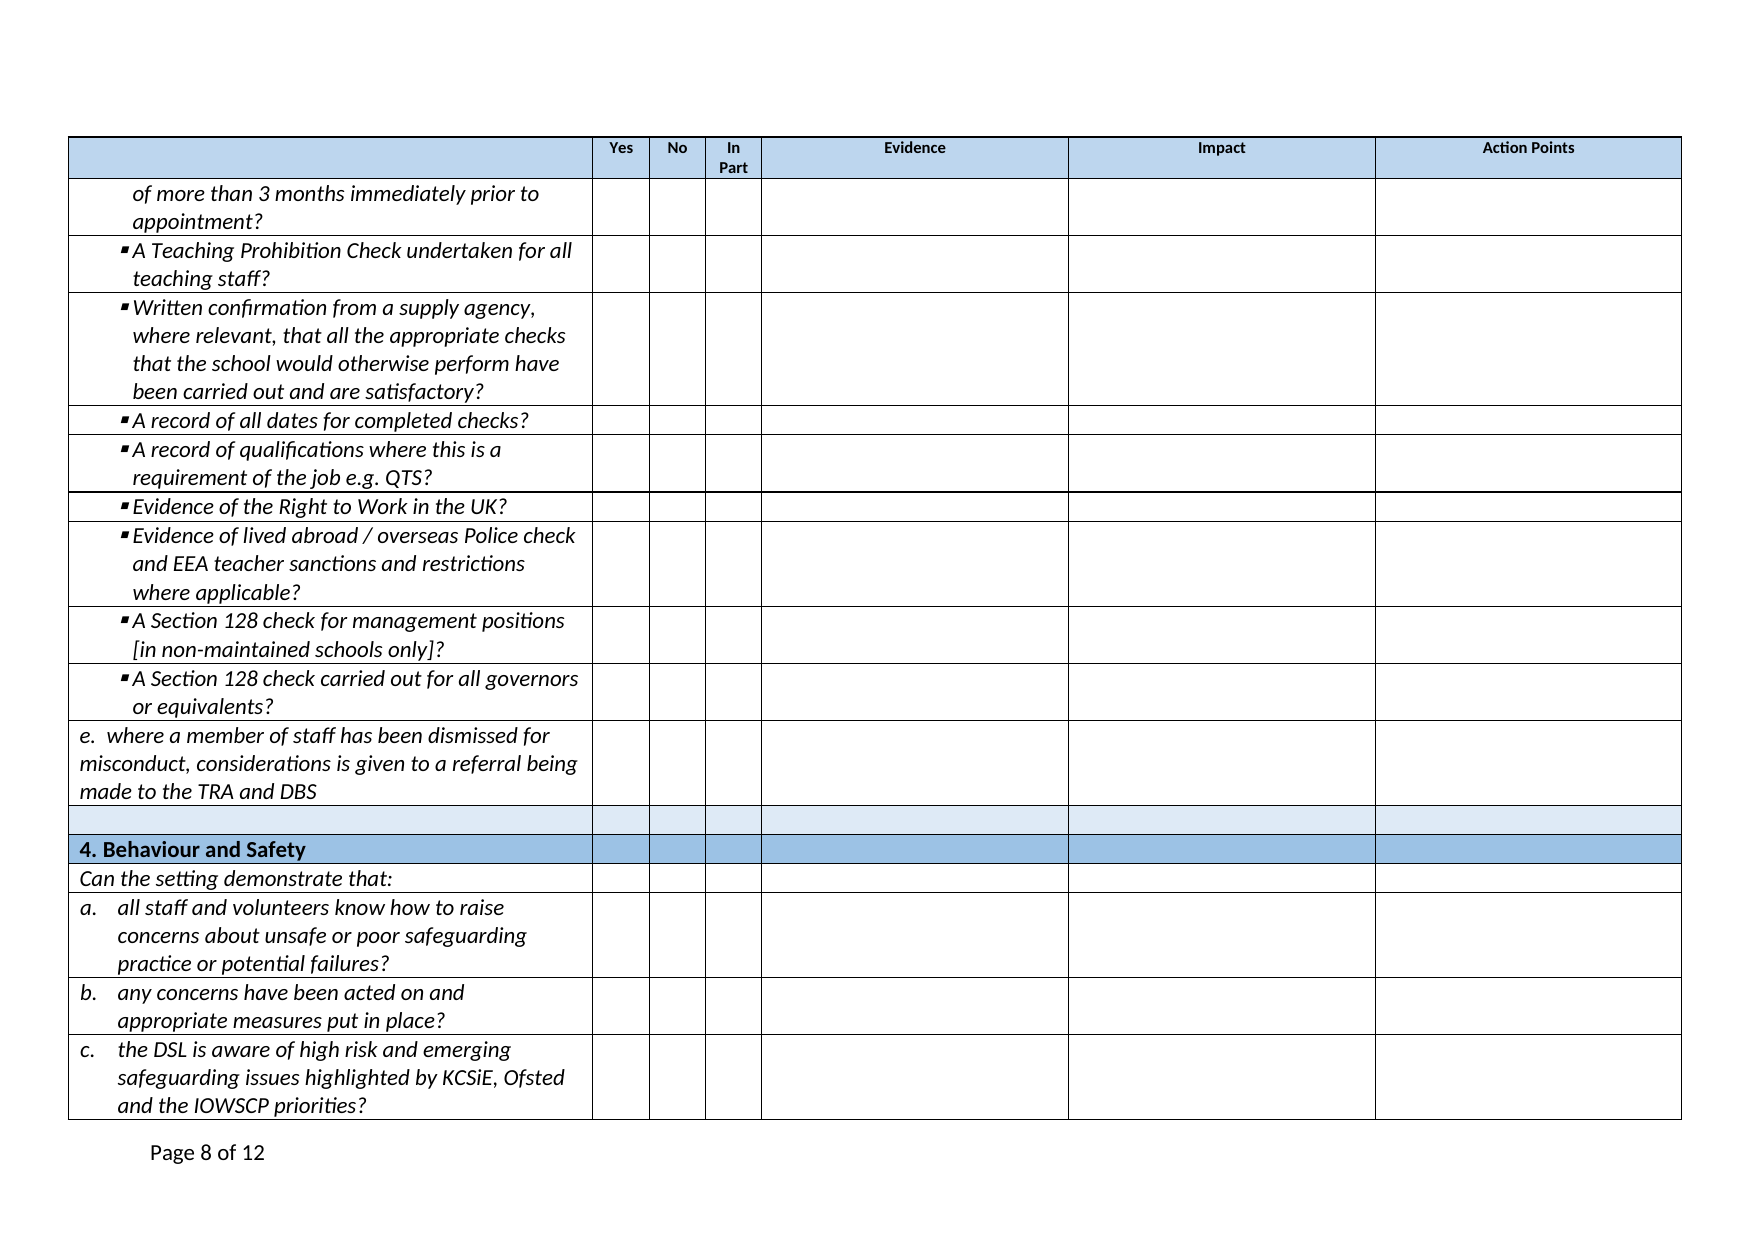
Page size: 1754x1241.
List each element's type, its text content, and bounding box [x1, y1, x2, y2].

table_cell [1069, 493, 1375, 521]
table_cell [650, 522, 705, 606]
table_cell [706, 806, 761, 834]
table_cell [1376, 835, 1681, 863]
table_cell A Section 128 check carried out for all governors or equivalents? [69, 664, 592, 720]
table_cell [650, 406, 705, 434]
table_cell [706, 1035, 761, 1119]
table_cell [1376, 893, 1681, 977]
table_cell [650, 978, 705, 1034]
table_cell any concerns have been acted on and appropriate measures put in place? [69, 978, 592, 1034]
table_cell [706, 835, 761, 863]
table_cell [1376, 806, 1681, 834]
table_cell [762, 721, 1068, 805]
table_cell [650, 864, 705, 892]
table_cell [593, 664, 649, 720]
table_cell [706, 721, 761, 805]
table_cell [593, 893, 649, 977]
table_cell [1069, 664, 1375, 720]
table_cell [706, 179, 761, 235]
table_cell [593, 721, 649, 805]
table_header [69, 138, 592, 178]
table_cell [762, 522, 1068, 606]
table_cell [650, 1035, 705, 1119]
table_cell Can the setting demonstrate that: [69, 864, 592, 892]
table_cell [593, 835, 649, 863]
table_cell [593, 293, 649, 405]
table_cell [1069, 864, 1375, 892]
table_cell [762, 179, 1068, 235]
table_cell [762, 1035, 1068, 1119]
table_cell [706, 522, 761, 606]
table_cell [706, 493, 761, 521]
table_cell [706, 607, 761, 663]
table_header Action Points [1376, 138, 1681, 178]
table_cell [762, 893, 1068, 977]
table_cell [706, 406, 761, 434]
table_cell [1069, 435, 1375, 491]
table_cell [593, 522, 649, 606]
table_cell [1376, 1035, 1681, 1119]
table_cell [1069, 978, 1375, 1034]
table_cell [706, 978, 761, 1034]
table_cell [1069, 806, 1375, 834]
table_header Yes [593, 138, 649, 178]
table_cell A Teaching Prohibition Check undertaken for all teaching staff? [69, 236, 592, 292]
table_cell [650, 607, 705, 663]
table_cell [650, 236, 705, 292]
table_cell [762, 806, 1068, 834]
table_cell [1376, 721, 1681, 805]
table_cell [706, 664, 761, 720]
table_cell [1069, 607, 1375, 663]
table_cell A record of all dates for completed checks? [69, 406, 592, 434]
table_cell [69, 806, 592, 834]
table_cell [593, 236, 649, 292]
table_cell [762, 978, 1068, 1034]
table_cell [1376, 435, 1681, 491]
table_cell [593, 493, 649, 521]
table_header Impact [1069, 138, 1375, 178]
table_cell [650, 835, 705, 863]
table_cell [593, 179, 649, 235]
table_cell [593, 1035, 649, 1119]
table_cell [762, 406, 1068, 434]
table_cell [1376, 493, 1681, 521]
table_cell [762, 435, 1068, 491]
table_cell [706, 236, 761, 292]
table_cell [762, 607, 1068, 663]
table_cell [650, 664, 705, 720]
table_cell [650, 893, 705, 977]
table_header Evidence [762, 138, 1068, 178]
table_cell A record of qualifications where this is a requirement of the job e.g. QTS? [69, 435, 592, 491]
table_cell [1376, 522, 1681, 606]
table_cell [762, 236, 1068, 292]
table_cell [593, 435, 649, 491]
table_cell [650, 493, 705, 521]
table_cell Behaviour and Safety [69, 835, 592, 863]
table_cell [593, 607, 649, 663]
table_cell [706, 435, 761, 491]
table_cell Evidence of lived abroad / overseas Police check and EEA teacher sanctions and restrictions where applicable? [69, 522, 592, 606]
table_cell e. where a member of staff has been dismissed for misconduct, considerations is given to a referral being made to the TRA and DBS [69, 721, 592, 805]
table_cell [593, 978, 649, 1034]
table_cell [706, 293, 761, 405]
table_cell [1376, 978, 1681, 1034]
table_cell [1069, 835, 1375, 863]
table_cell [706, 864, 761, 892]
table_cell [593, 864, 649, 892]
table_cell Written confirmation from a supply agency, where relevant, that all the appropriate checks that the school would otherwise perform have been carried out and are satisfactory? [69, 293, 592, 405]
table_cell [762, 493, 1068, 521]
table_cell [1069, 236, 1375, 292]
table_cell [1376, 179, 1681, 235]
table_cell Evidence of the Right to Work in the UK? [69, 493, 592, 521]
table_cell [1069, 406, 1375, 434]
table_cell [1069, 179, 1375, 235]
table_cell all staff and volunteers know how to raise concerns about unsafe or poor safeguarding practice or potential failures? [69, 893, 592, 977]
table_cell [593, 806, 649, 834]
table_header In Part [706, 138, 761, 178]
table_cell [650, 179, 705, 235]
table_cell [1069, 893, 1375, 977]
table_cell [650, 293, 705, 405]
table_cell [762, 835, 1068, 863]
table_cell [650, 721, 705, 805]
table_cell [1069, 293, 1375, 405]
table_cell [69, 179, 592, 235]
table_cell [1069, 1035, 1375, 1119]
table_cell [650, 435, 705, 491]
table_cell [1069, 522, 1375, 606]
table_cell [762, 293, 1068, 405]
table_cell [650, 806, 705, 834]
table_cell [1376, 236, 1681, 292]
table_cell the DSL is aware of high risk and emerging safeguarding issues highlighted by KCSiE, Ofsted and the IOWSCP priorities? [69, 1035, 592, 1119]
table_cell [1376, 664, 1681, 720]
table_cell [1069, 721, 1375, 805]
table_cell [762, 864, 1068, 892]
table_header No [650, 138, 705, 178]
table_cell [1376, 293, 1681, 405]
table_cell [1376, 607, 1681, 663]
table_cell [593, 406, 649, 434]
table_cell [1376, 864, 1681, 892]
table_cell [706, 893, 761, 977]
table_cell [762, 664, 1068, 720]
table_cell A Section 128 check for management positions [in non-maintained schools only]? [69, 607, 592, 663]
table_cell [1376, 406, 1681, 434]
